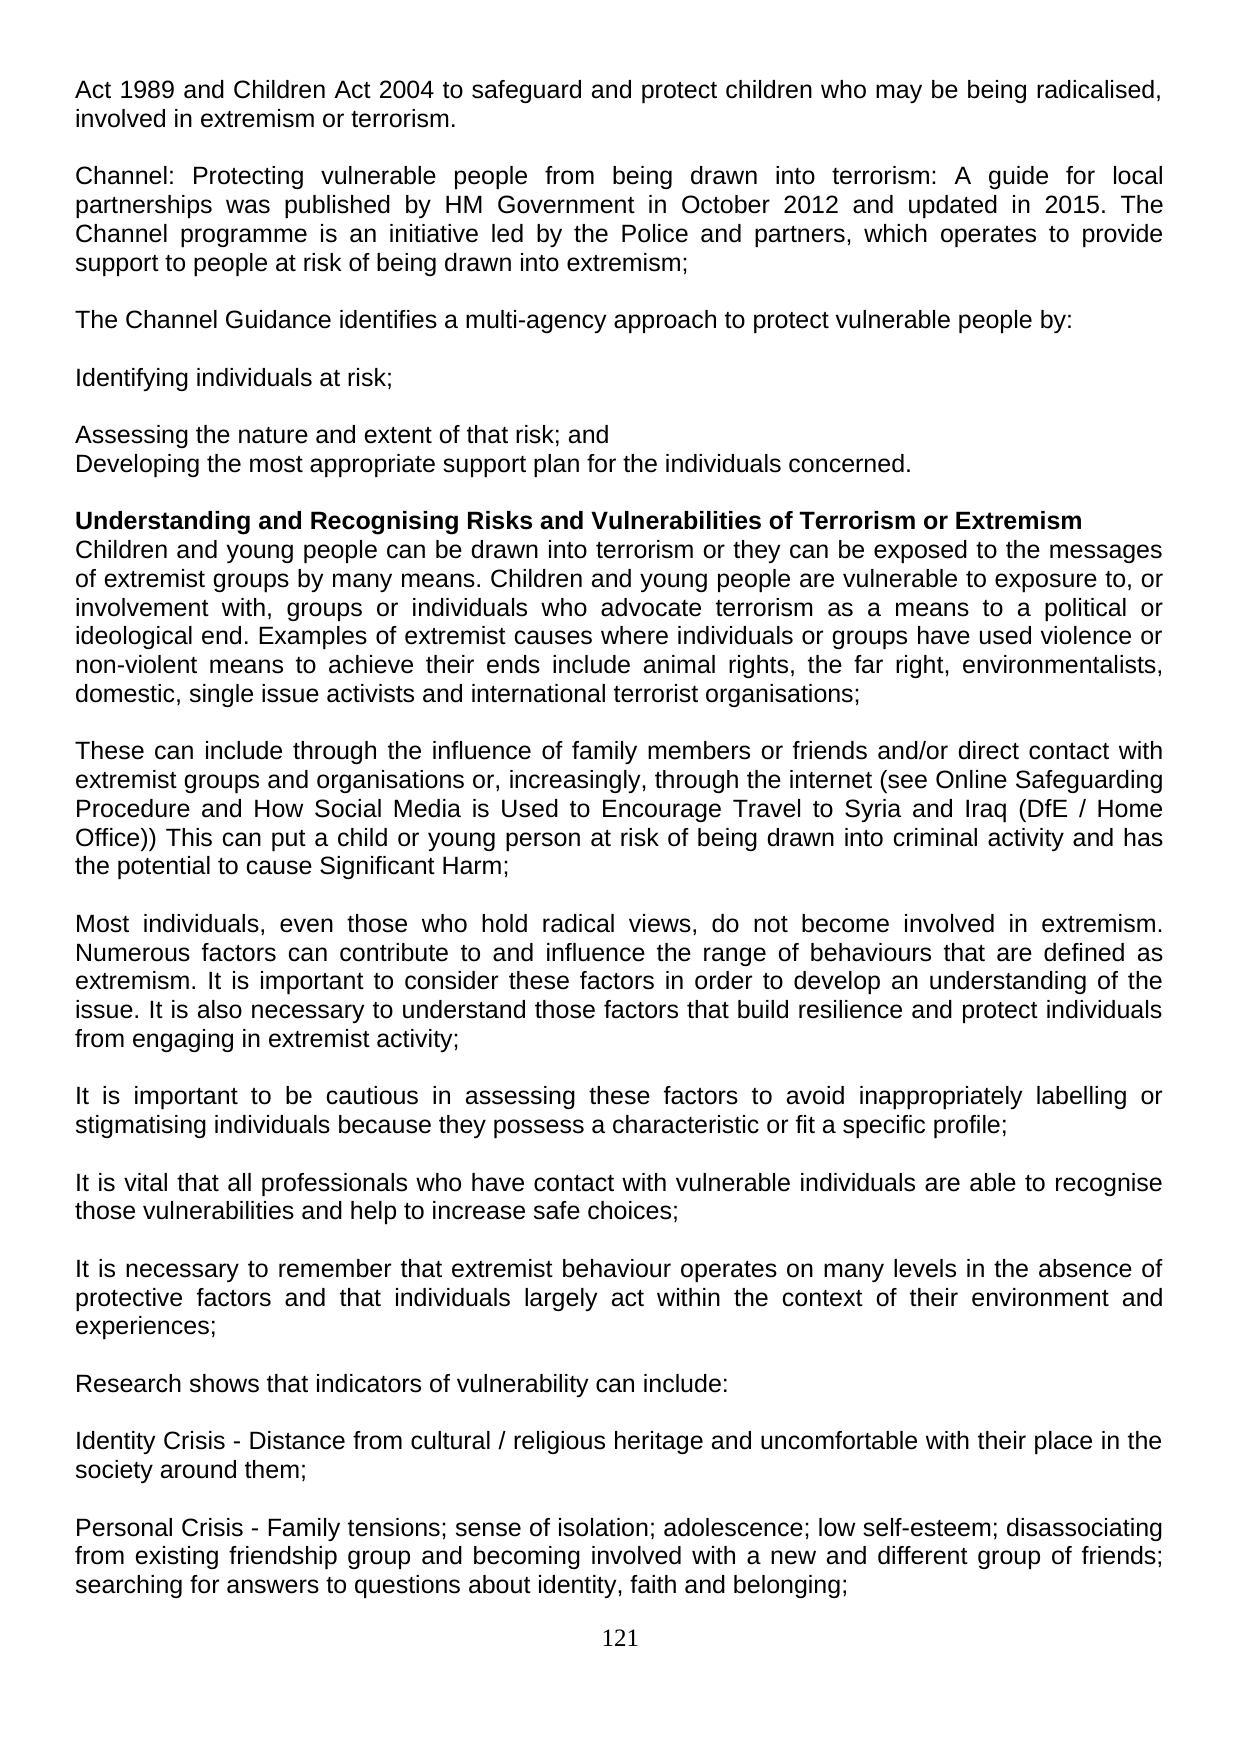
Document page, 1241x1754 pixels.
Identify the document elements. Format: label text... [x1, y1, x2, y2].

text It is necessary to remember that extremist behaviour operates on many levels in the absence of protective factors and that individuals largely act within the context of their environment and experiences; [75, 1254, 1165, 1340]
text Channel: Protecting vulnerable people from being drawn into terrorism: A guide for local partnerships was published by HM Government in October 2012 and updated in 2015. The Channel programme is an initiative led by the Police and partners, which operates to provide support to people at risk of being drawn into extremism; [75, 161, 1165, 276]
text Most individuals, even those who hold radical views, do not become involved in extremism. Numerous factors can contribute to and influence the range of behaviours that are defined as extremism. It is important to consider these factors in order to develop an understanding of the issue. It is also necessary to understand those factors that build resilience and protect individuals from engaging in extremist activity; [75, 909, 1165, 1052]
text Identifying individuals at risk; [75, 362, 1165, 391]
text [75, 75, 1165, 132]
text It is important to be cautious in assessing these factors to avoid inappropriately labelling or stigmatising individuals because they possess a characteristic or fit a specific profile; [75, 1081, 1165, 1139]
text Assessing the nature and extent of that risk; and [75, 420, 1165, 449]
text The Channel Guidance identifies a multi-agency approach to protect vulnerable people by: [75, 305, 1165, 334]
text Understanding and Recognising Risks and Vulnerabilities of Terrorism or Extremism [75, 506, 1165, 535]
text Developing the most appropriate support plan for the individuals concerned. [75, 449, 1165, 477]
text Research shows that indicators of vulnerability can include: [75, 1369, 1165, 1397]
text Children and young people can be drawn into terrorism or they can be exposed to the messages of extremist groups by many means. Children and young people are vulnerable to exposure to, or involvement with, groups or individuals who advocate terrorism as a means to a political or ideological end. Examples of extremist causes where individuals or groups have used violence or non-violent means to achieve their ends include animal rights, the far right, environmentalists, domestic, single issue activists and international terrorist organisations; [75, 535, 1165, 707]
text These can include through the influence of family members or friends and/or direct contact with extremist groups and organisations or, increasingly, through the internet (see Online Safeguarding Procedure and How Social Media is Used to Encourage Travel to Syria and Iraq (DfE / Home Office)) This can put a child or young person at risk of being drawn into criminal activity and has the potential to cause Significant Harm; [75, 736, 1165, 880]
text Personal Crisis - Family tensions; sense of isolation; adolescence; low self-esteem; disassociating from existing friendship group and becoming involved with a new and different group of friends; searching for answers to questions about identity, faith and belonging; [75, 1512, 1165, 1599]
text Identity Crisis - Distance from cultural / religious heritage and uncomfortable with their place in the society around them; [75, 1426, 1165, 1484]
text It is vital that all professionals who have contact with vulnerable individuals are able to recognise those vulnerabilities and help to increase safe choices; [75, 1167, 1165, 1225]
